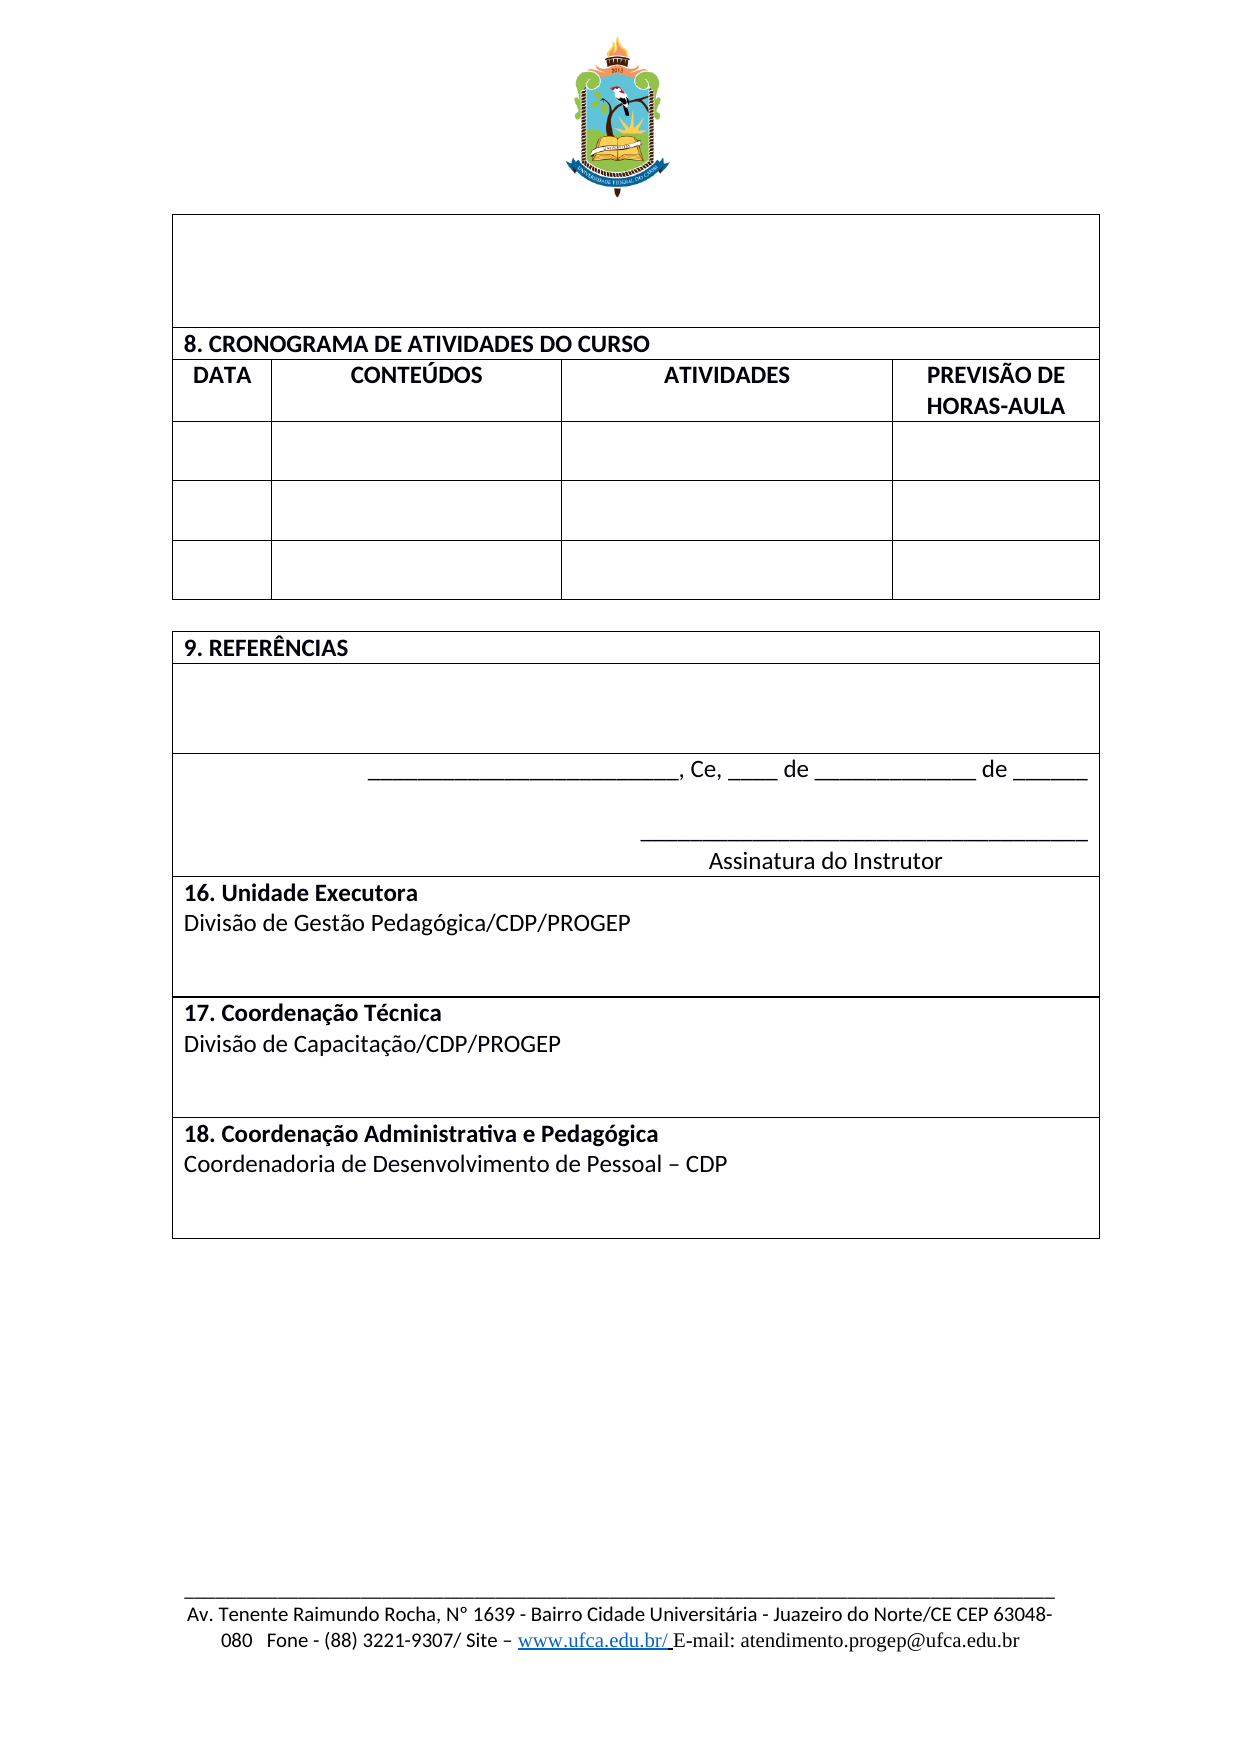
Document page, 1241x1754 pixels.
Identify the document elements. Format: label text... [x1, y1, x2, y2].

table_cell [272, 422, 561, 480]
table_cell [562, 422, 892, 480]
table_cell ATIVIDADES [562, 360, 892, 421]
table_cell [173, 422, 271, 480]
table_cell [893, 541, 1099, 599]
table_cell DATA [173, 360, 271, 421]
table_cell PREVISÃO DE HORAS-AULA [893, 360, 1099, 421]
table_cell 16. Unidade Executora Divisão de Gestão Pedagógica/CDP/PROGEP [173, 877, 1099, 996]
table_cell [173, 481, 271, 540]
table_cell [562, 541, 892, 599]
table_cell 18. Coordenação Administrativa e Pedagógica Coordenadoria de Desenvolvimento de Pessoal – CDP [173, 1118, 1099, 1238]
table_header 9. REFERÊNCIAS [173, 632, 1099, 662]
table_cell [893, 422, 1099, 480]
table_cell [562, 481, 892, 540]
table_cell [272, 541, 561, 599]
table_cell _________________________, Ce, ____ de _____________ de ______ ____________________________________ Assinatura do Instrutor [173, 754, 1099, 876]
table_cell [173, 664, 1099, 753]
picture [539, 27, 699, 207]
table_cell 8. CRONOGRAMA DE ATIVIDADES DO CURSO [173, 328, 1099, 358]
table_cell [272, 481, 561, 540]
table_cell [893, 481, 1099, 540]
table_cell CONTEÚDOS [272, 360, 561, 421]
table_cell [173, 215, 1099, 327]
table_cell [173, 541, 271, 599]
table_cell 17. Coordenação Técnica Divisão de Capacitação/CDP/PROGEP [173, 998, 1099, 1117]
